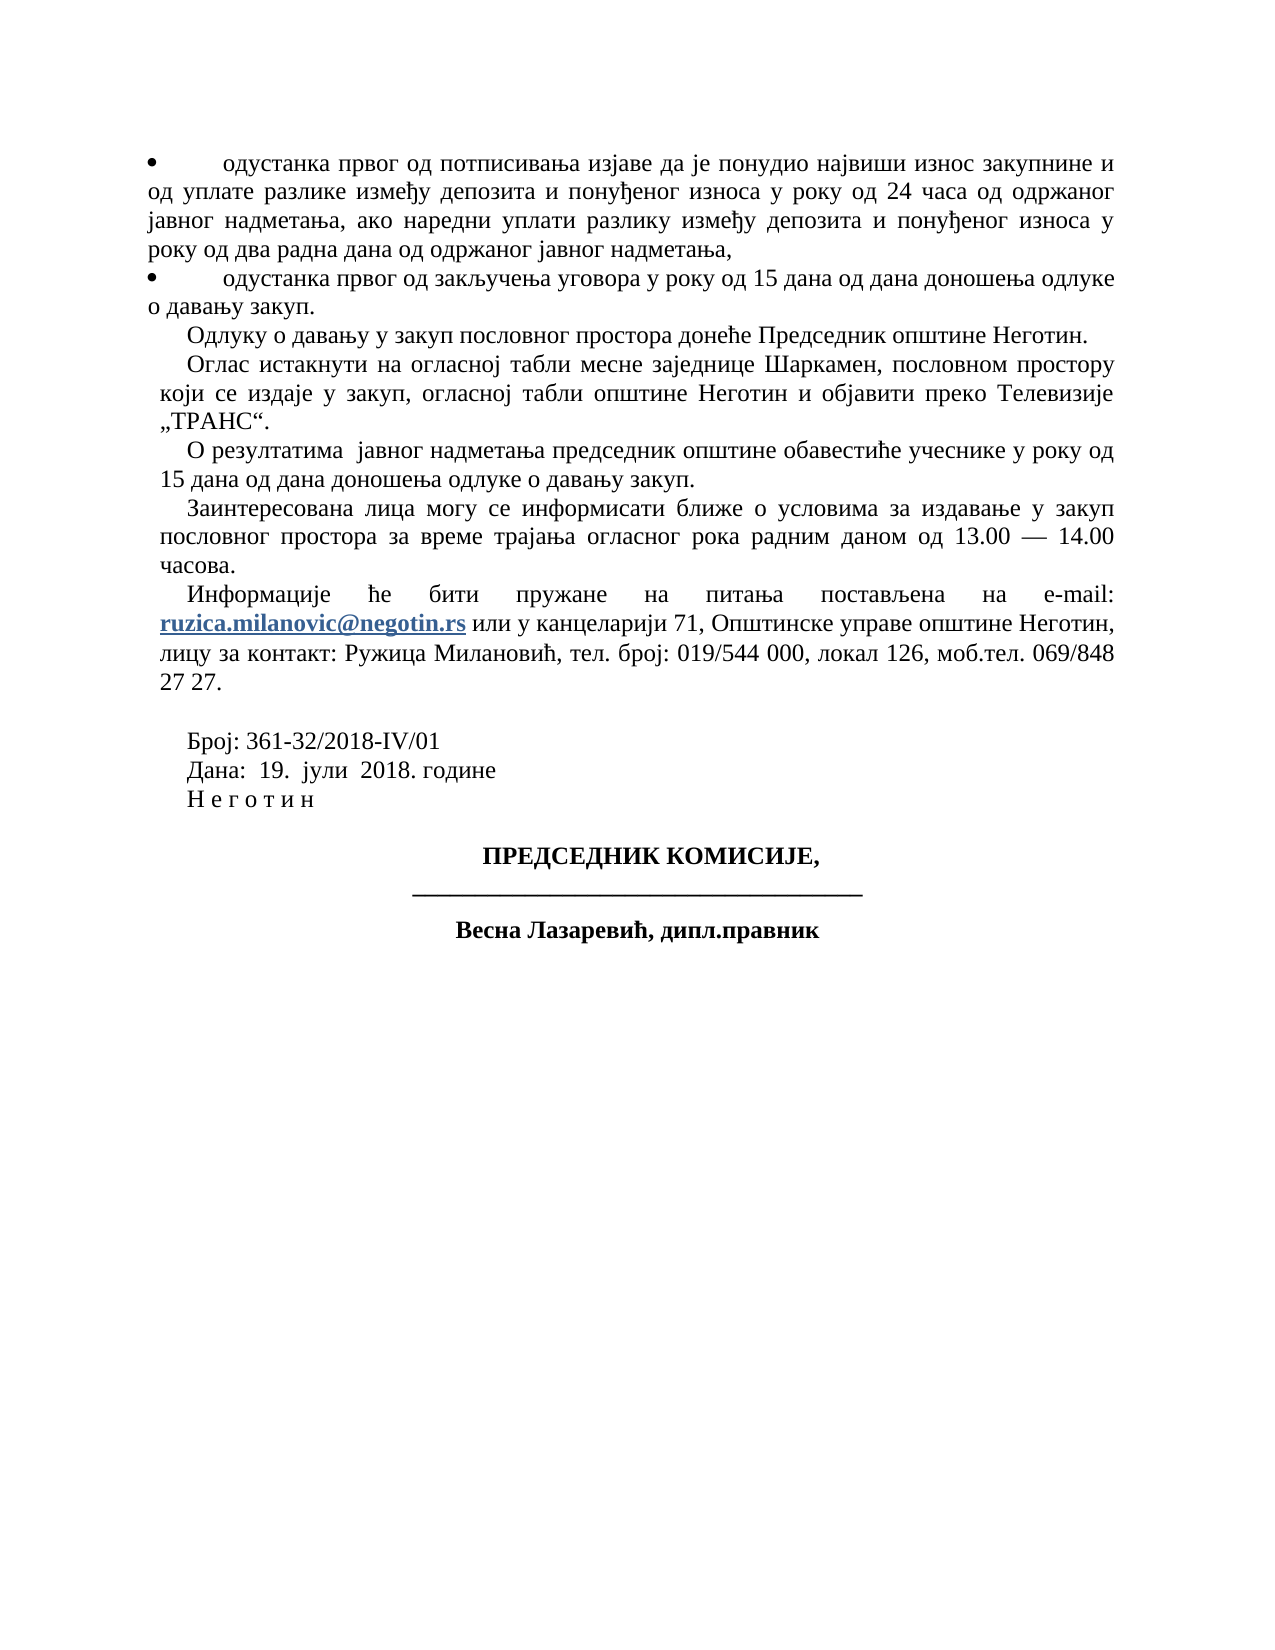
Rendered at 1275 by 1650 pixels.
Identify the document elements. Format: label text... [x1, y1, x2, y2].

text Заинтересована лица могу се информисати ближе о условима за издавање у закуп пословног простора за време трајања огласног рока радним даном од 13.00 — 14.00 часова. [159, 493, 1115, 579]
text Весна Лазаревић, дипл.правник [148, 915, 1127, 944]
list одустанка првог од потписивања изјаве да је понудио највиши износ закупнине и од уплате разлике између депозита и понуђеног износа у року од 24 часа од одржаног јавног надметања, ако наредни уплати разлику између депозита и понуђеног износа у року од два радна дана од одржаног јавног надметања, [148, 148, 1115, 263]
text О резултатима јавног надметања председник општине обавестиће учеснике у року од 15 дана од дана доношења одлуке о давању закуп. [159, 435, 1115, 493]
text ____________________________________ [148, 870, 1127, 899]
text Број: 361-32/2018-IV/01 [159, 726, 1115, 755]
text Оглас истакнути на огласној табли месне заједнице Шаркамен, пословном простору који се издаје у закуп, огласној табли општине Неготин и објавити преко Телевизије „ТРАНС“. [159, 349, 1115, 435]
text Информације ће бити пружане на питања постављена на e-mail: ruzica.milanovic@negotin.rs или у канцеларији 71, Oпштинске управе општине Неготин, лицу за контакт: Ружица Милановић, тел. број: 019/544 000, локал 126, моб.тел. 069/848 27 27. [159, 579, 1115, 696]
text Дана: 19. јули 2018. године [159, 755, 1115, 784]
text Н е г о т и н [159, 784, 1115, 812]
text ПРЕДСЕДНИК КОМИСИЈЕ, [159, 841, 1115, 870]
list одустанка првог од закључења уговора у року од 15 дана од дана доношења одлуке о давању закуп. [148, 263, 1115, 320]
text Одлуку о давању у закуп пословног простора донеће Председник општине Неготин. [159, 320, 1115, 349]
